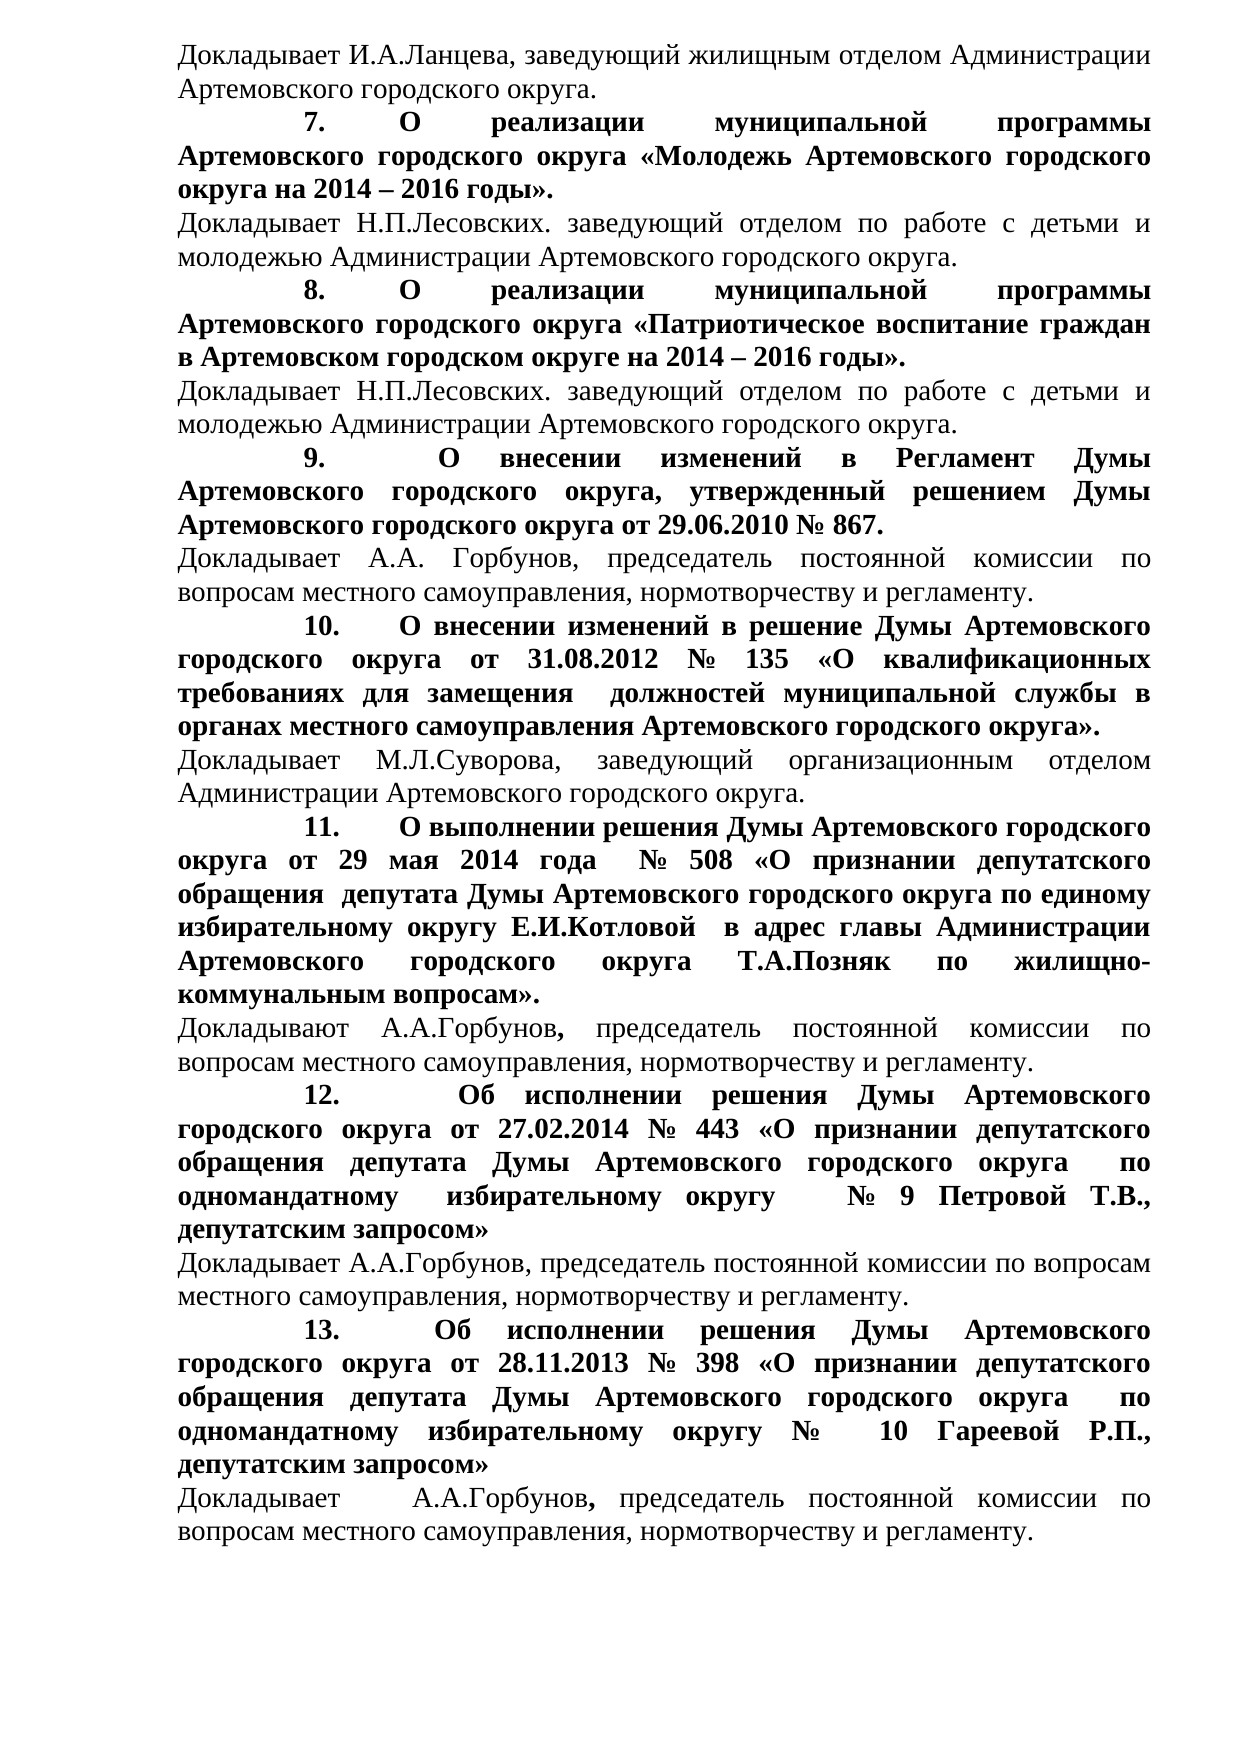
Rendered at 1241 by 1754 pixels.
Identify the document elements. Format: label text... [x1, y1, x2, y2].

text Докладывают А.А.Горбунов, председатель постоянной комиссии по вопросам местного самоуправления, нормотворчеству и регламенту. [177, 1010, 1152, 1077]
list О реализации муниципальной программы Артемовского городского округа «Патриотическое воспитание граждан в Артемовском городском округе на 2014 – 2016 годы». [177, 272, 1152, 373]
text Докладывает Н.П.Лесовских. заведующий отделом по работе с детьми и молодежью Администрации Артемовского городского округа. [177, 205, 1152, 272]
text Докладывает М.Л.Суворова, заведующий организационным отделом Администрации Артемовского городского округа. [177, 742, 1152, 809]
list О реализации муниципальной программы Артемовского городского округа «Молодежь Артемовского городского округа на 2014 – 2016 годы». [177, 104, 1152, 205]
text Докладывает Н.П.Лесовских. заведующий отделом по работе с детьми и молодежью Администрации Артемовского городского округа. [177, 373, 1152, 440]
text Докладывает А.А. Горбунов, председатель постоянной комиссии по вопросам местного самоуправления, нормотворчеству и регламенту. [177, 541, 1152, 608]
text Докладывает А.А.Горбунов, председатель постоянной комиссии по вопросам местного самоуправления, нормотворчеству и регламенту. [177, 1480, 1152, 1547]
text Докладывает А.А.Горбунов, председатель постоянной комиссии по вопросам местного самоуправления, нормотворчеству и регламенту. [177, 1245, 1152, 1312]
list О внесении изменений в решение Думы Артемовского городского округа от 31.08.2012 № 135 «О квалификационных требованиях для замещения должностей муниципальной службы в органах местного самоуправления Артемовского городского округа». [177, 608, 1152, 742]
list О выполнении решения Думы Артемовского городского округа от 29 мая 2014 года № 508 «О признании депутатского обращения депутата Думы Артемовского городского округа по единому избирательному округу Е.И.Котловой в адрес главы Администрации Артемовского городского округа Т.А.Позняк по жилищно-коммунальным вопросам». [177, 809, 1152, 1010]
list Об исполнении решения Думы Артемовского городского округа от 27.02.2014 № 443 «О признании депутатского обращения депутата Думы Артемовского городского округа по одномандатному избирательному округу № 9 Петровой Т.В., депутатским запросом» [177, 1077, 1152, 1245]
text Докладывает И.А.Ланцева, заведующий жилищным отделом Администрации Артемовского городского округа. [177, 37, 1152, 104]
list Об исполнении решения Думы Артемовского городского округа от 28.11.2013 № 398 «О признании депутатского обращения депутата Думы Артемовского городского округа по одномандатному избирательному округу № 10 Гареевой Р.П., депутатским запросом» [177, 1312, 1152, 1480]
list О внесении изменений в Регламент Думы Артемовского городского округа, утвержденный решением Думы Артемовского городского округа от 29.06.2010 № 867. [177, 440, 1152, 541]
